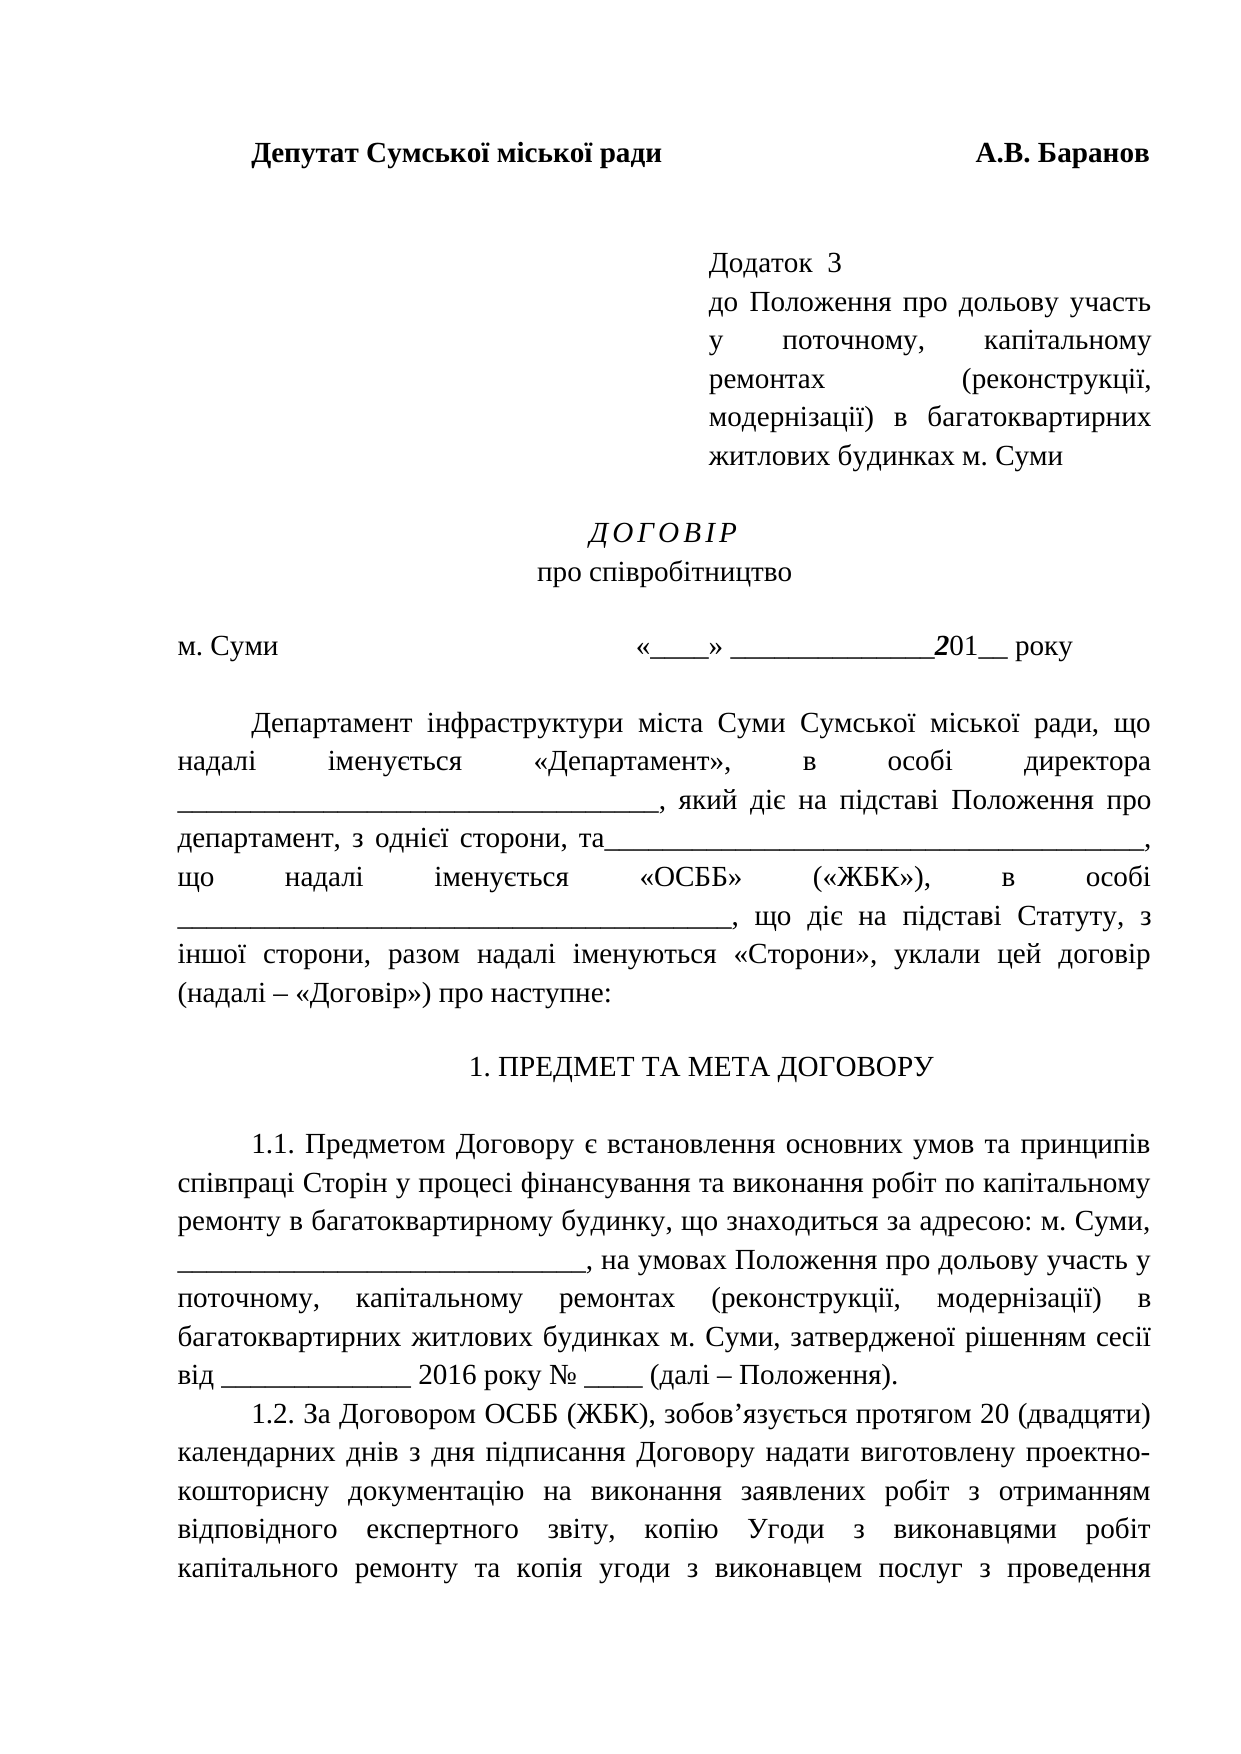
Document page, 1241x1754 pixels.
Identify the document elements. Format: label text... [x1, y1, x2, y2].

text до Положення про дольову участь у поточному, капітальному ремонтах (реконструкції, модернізації) в багатоквартирних житлових будинках м. Суми [709, 284, 1152, 472]
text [177, 1396, 1152, 1584]
text Департамент інфраструктури міста Суми Сумської міської ради, що надалі іменується «Департамент», в особі директора _________________________________, який діє на підставі Положення про департамент, з однієї сторони, та_____________________________________, що надалі іменується «ОСББ» («ЖБК»), в особі ______________________________________, що діє на підставі Статуту, з іншої сторони, разом надалі іменуються «Сторони», уклали цей договір (надалі – «Договір») про наступне: [177, 705, 1152, 1008]
text Додаток 3 [709, 245, 1152, 279]
text про співробітництво [177, 554, 1152, 587]
text Депутат Сумської міської ради А.В. Баранов [177, 135, 1152, 169]
text 1.1. Предметом Договору є встановлення основних умов та принципів співпраці Сторін у процесі фінансування та виконання робіт по капітальному ремонту в багатоквартирному будинку, що знаходиться за адресою: м. Суми, ____________________________, на умовах Положення про дольову участь у поточному, капітальному ремонтах (реконструкції, модернізації) в багатоквартирних житлових будинках м. Суми, затвердженої рішенням сесії від _____________ 2016 року № ____ (далі – Положення). [177, 1126, 1152, 1391]
text ДОГОВІР [177, 515, 1152, 549]
text м. Суми «____» ______________201__ року [177, 628, 1152, 661]
text 1. ПРЕДМЕТ ТА МЕТА ДОГОВОРУ [177, 1049, 1152, 1083]
